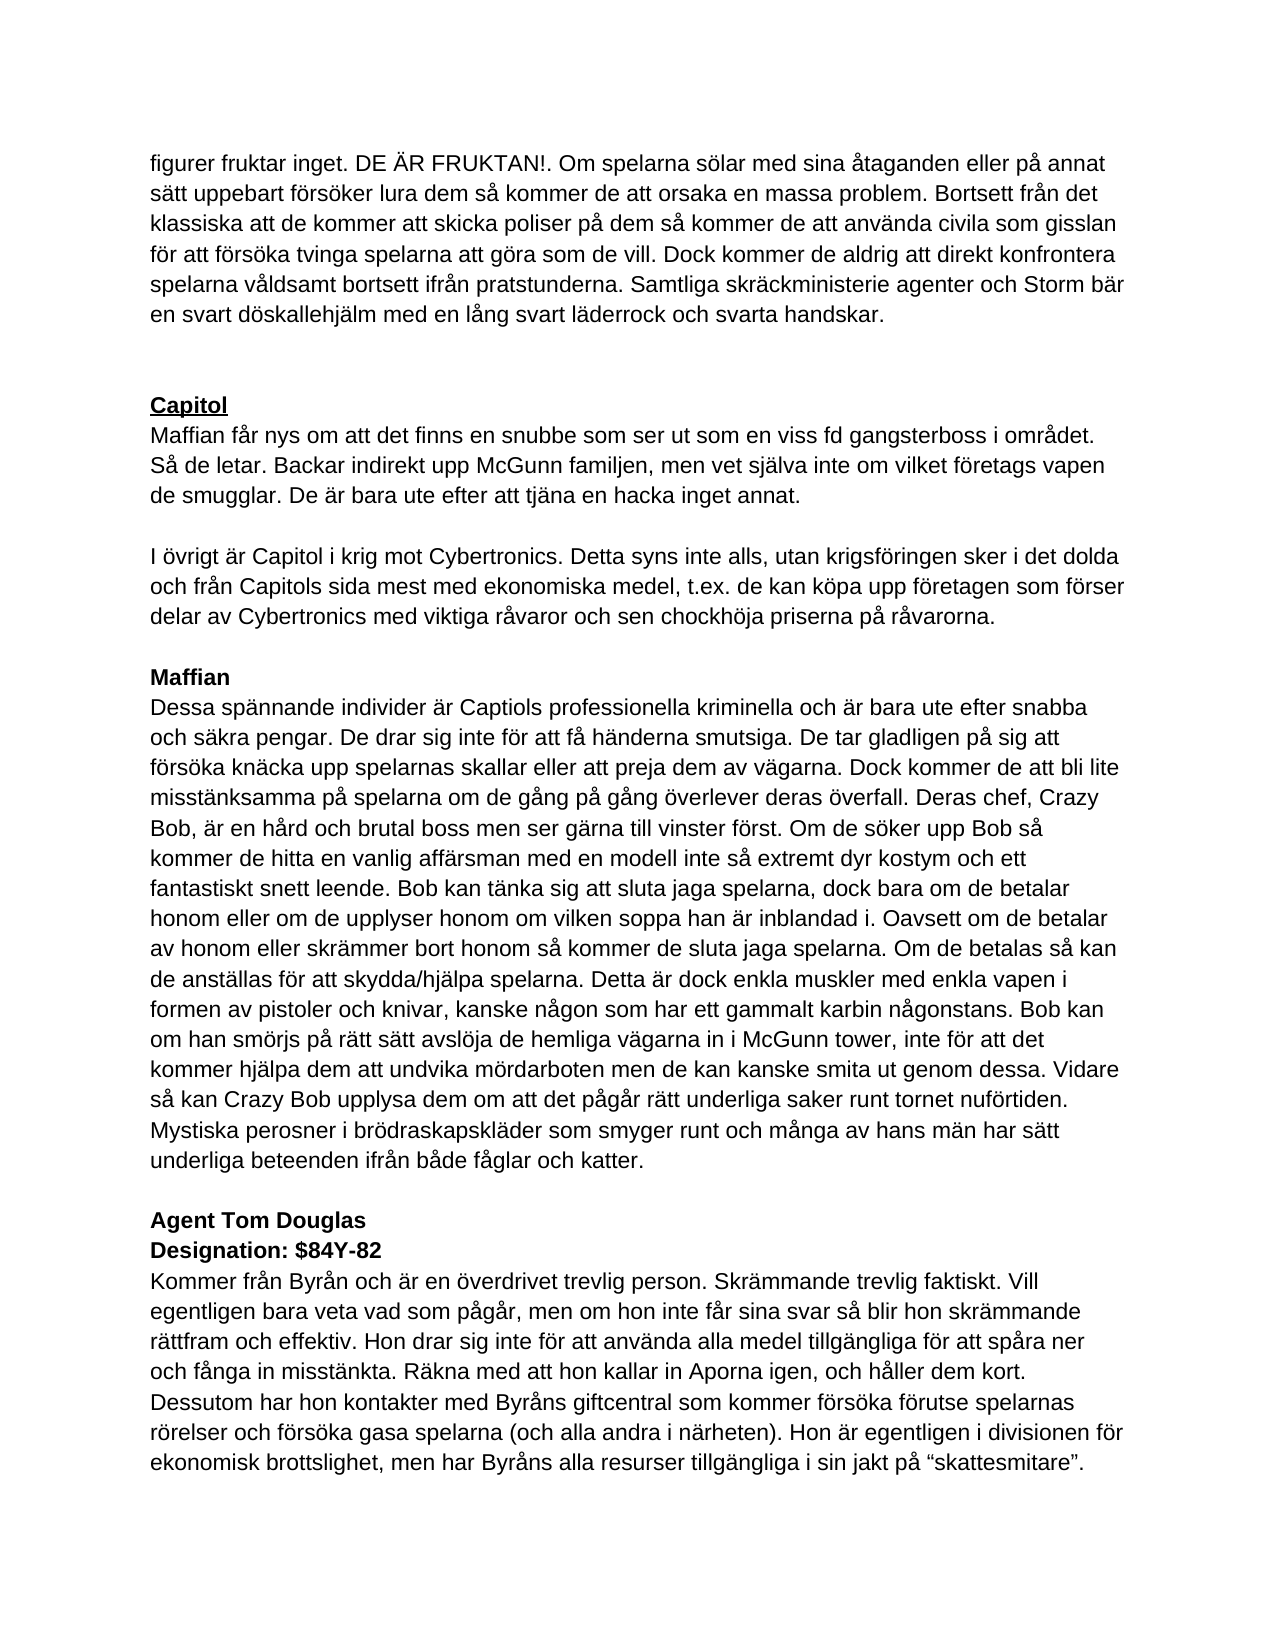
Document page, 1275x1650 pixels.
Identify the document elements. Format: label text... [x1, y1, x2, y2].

text Maffian får nys om att det finns en snubbe som ser ut som en viss fd gangsterboss i området. Så de letar. Backar indirekt upp McGunn familjen, men vet själva inte om vilket företags vapen de smugglar. De är bara ute efter att tjäna en hacka inget annat. [150, 422, 1125, 509]
text Designation: $84Y-82 [150, 1237, 1125, 1264]
text Maffian [150, 663, 1125, 690]
text Agent Tom Douglas [150, 1207, 1125, 1234]
text I övrigt är Capitol i krig mot Cybertronics. Detta syns inte alls, utan krigsföringen sker i det dolda och från Capitols sida mest med ekonomiska medel, t.ex. de kan köpa upp företagen som förser delar av Cybertronics med viktiga råvaror och sen chockhöja priserna på råvarorna. [150, 543, 1125, 629]
text Kommer från Byrån och är en överdrivet trevlig person. Skrämmande trevlig faktiskt. Vill egentligen bara veta vad som pågår, men om hon inte får sina svar så blir hon skrämmande rättfram och effektiv. Hon drar sig inte för att använda alla medel tillgängliga för att spåra ner och fånga in misstänkta. Räkna med att hon kallar in Aporna igen, och håller dem kort. Dessutom har hon kontakter med Byråns giftcentral som kommer försöka förutse spelarnas rörelser och försöka gasa spelarna (och alla andra i närheten). Hon är egentligen i divisionen för ekonomisk brottslighet, men har Byråns alla resurser tillgängliga i sin jakt på “skattesmitare”. [150, 1268, 1125, 1475]
text Capitol [150, 392, 1125, 418]
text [150, 150, 1125, 327]
text Dessa spännande individer är Captiols professionella kriminella och är bara ute efter snabba och säkra pengar. De drar sig inte för att få händerna smutsiga. De tar gladligen på sig att försöka knäcka upp spelarnas skallar eller att preja dem av vägarna. Dock kommer de att bli lite misstänksamma på spelarna om de gång på gång överlever deras överfall. Deras chef, Crazy Bob, är en hård och brutal boss men ser gärna till vinster först. Om de söker upp Bob så kommer de hitta en vanlig affärsman med en modell inte så extremt dyr kostym och ett fantastiskt snett leende. Bob kan tänka sig att sluta jaga spelarna, dock bara om de betalar honom eller om de upplyser honom om vilken soppa han är inblandad i. Oavsett om de betalar av honom eller skrämmer bort honom så kommer de sluta jaga spelarna. Om de betalas så kan de anställas för att skydda/hjälpa spelarna. Detta är dock enkla muskler med enkla vapen i formen av pistoler och knivar, kanske någon som har ett gammalt karbin någonstans. Bob kan om han smörjs på rätt sätt avslöja de hemliga vägarna in i McGunn tower, inte för att det kommer hjälpa dem att undvika mördarboten men de kan kanske smita ut genom dessa. Vidare så kan Crazy Bob upplysa dem om att det pågår rätt underliga saker runt tornet nuförtiden. Mystiska perosner i brödraskapskläder som smyger runt och många av hans män har sätt underliga beteenden ifrån både fåglar och katter. [150, 694, 1125, 1173]
